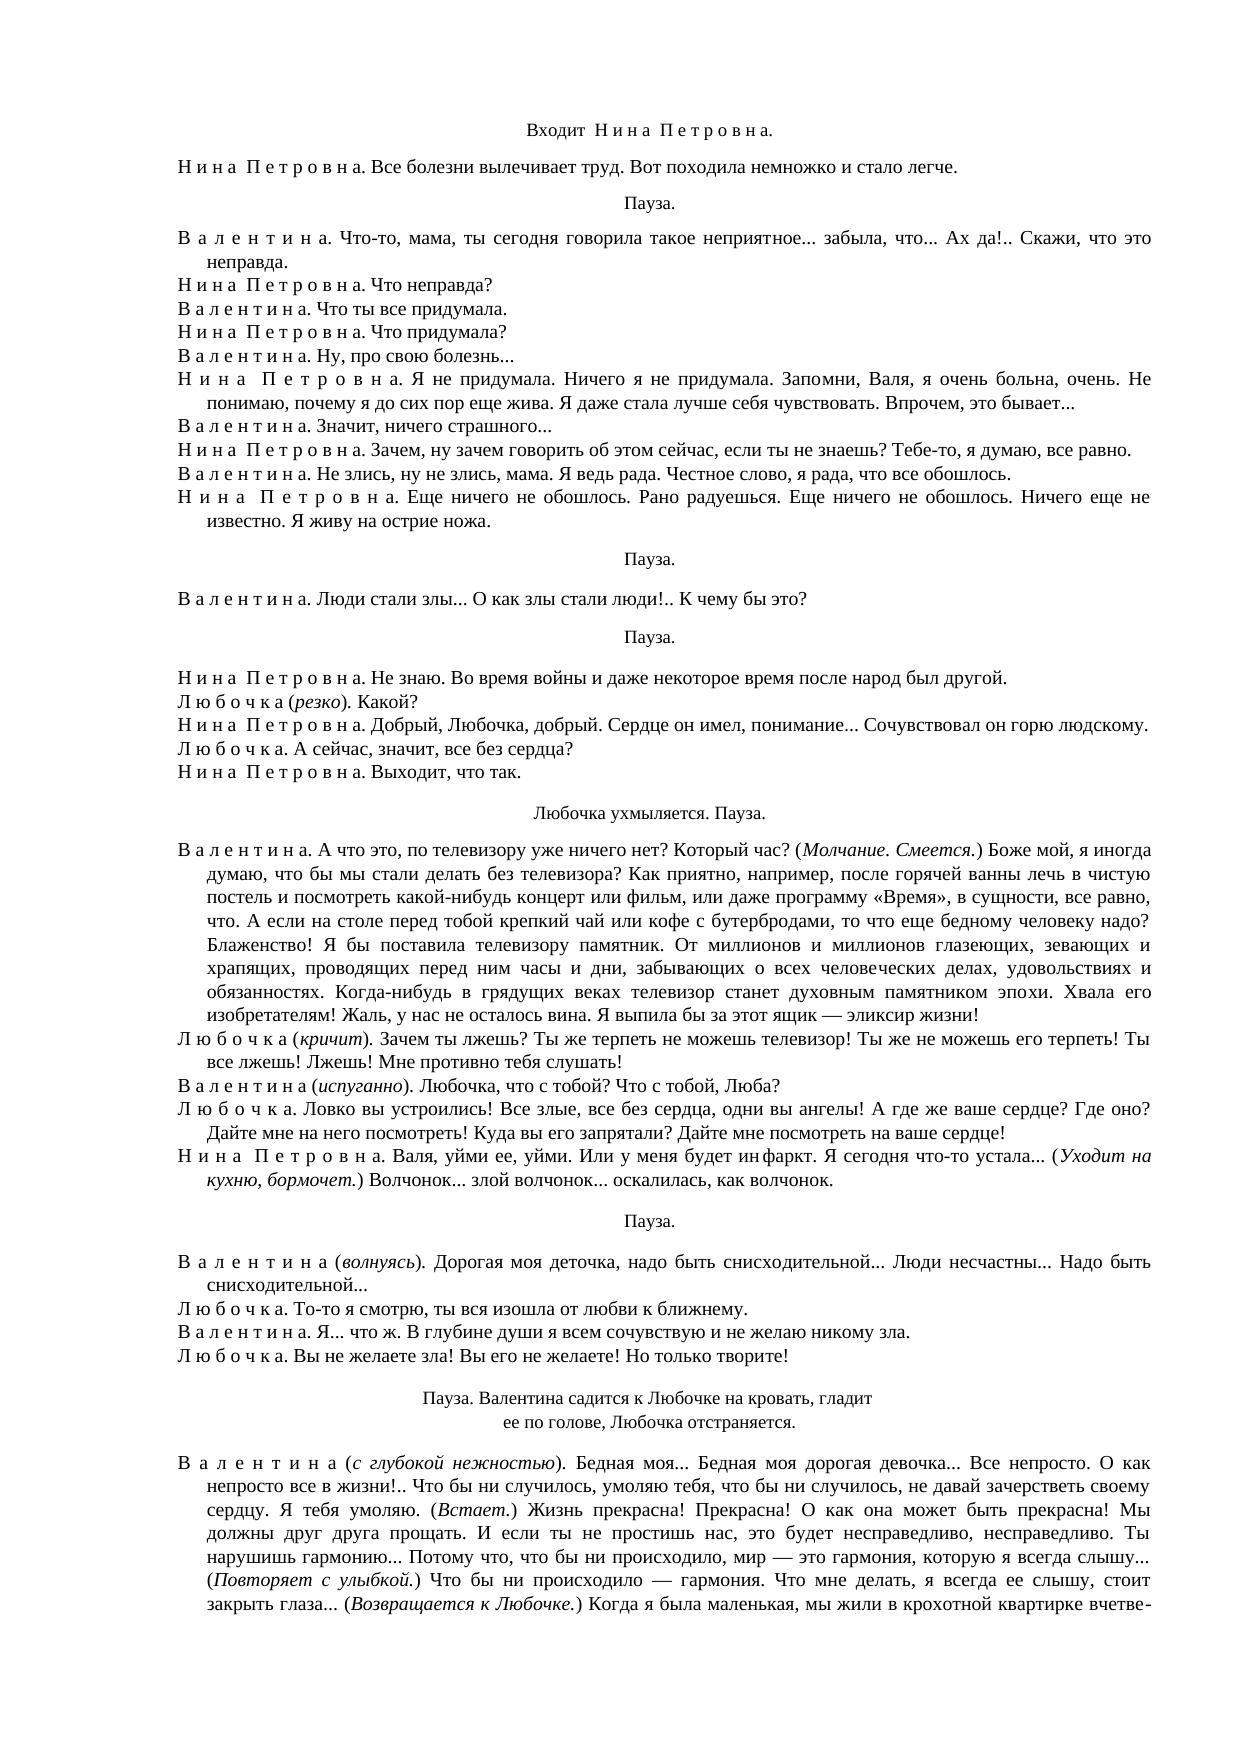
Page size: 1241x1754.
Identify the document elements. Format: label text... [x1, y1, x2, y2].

text Н и н а П е т р о в н а. Зачем, ну зачем говорить об этом сейчас, если ты не знаешь? Тебе-то, я думаю, все равно. [177, 437, 1152, 461]
text Пауза. [177, 625, 1122, 648]
text Л ю б о ч к а. А сейчас, значит, все без сердца? [177, 736, 1152, 759]
text Любочка ухмыляется. Пауза. [177, 801, 1122, 823]
text В а л е н т и н а. Люди стали злы... О как злы стали люди!.. К чему бы это? [177, 587, 1152, 610]
text Н и н а П е т р о в н а. Добрый, Любочка, добрый. Сердце он имел, понимание... Сочувствовал он горю людскому. [177, 712, 1152, 736]
text В а л е н т и н а. Не злись, ну не злись, мама. Я ведь рада. Честное слово, я рада, что все обошлось. [177, 461, 1152, 484]
text В а л е н т и н а. Что-то, мама, ты сегодня говорила такое неприятное... забыла, что... Ах да!.. Скажи, что это неправда. [177, 225, 1152, 272]
text Л ю б о ч к а (резко). Какой? [177, 689, 1152, 712]
text Л ю б о ч к а. Ловко вы устроились! Все злые, все без сердца, одни вы ангелы! А где же ваше сердце? Где оно? Дайте мне на него посмотреть! Куда вы его запрятали? Дайте мне посмотреть на ваше сердце! [177, 1097, 1152, 1144]
text В а л е н т и н а (волнуясь). Дорогая моя деточка, надо быть снисходительной... Люди несчастны... Надо быть снисходительной... [177, 1249, 1152, 1296]
text Н и н а П е т р о в н а. Валя, уйми ее, уйми. Или у меня будет инфаркт. Я сегодня что-то устала... (Уходит на кухню, бормочет.) Волчонок... злой волчонок... оскалилась, как волчонок. [177, 1144, 1152, 1191]
text Пауза. [177, 1208, 1122, 1231]
text Н и н а П е т р о в н а. Что неправда? [177, 272, 1152, 296]
text Л ю б о ч к а (кричит). Зачем ты лжешь? Ты же терпеть не можешь телевизор! Ты же не можешь его терпеть! Ты все лжешь! Лжешь! Мне противно тебя слушать! [177, 1026, 1152, 1073]
text Н и н а П е т р о в н а. Не знаю. Во время войны и даже некоторое время после народ был другой. [177, 665, 1152, 689]
text Пауза. Валентина садится к Любочке на кровать, гладит ее по голове, Любочка отстраняется. [177, 1384, 1122, 1432]
text Пауза. [177, 191, 1122, 213]
text В а л е н т и н а. Ну, про свою болезнь... [177, 343, 1152, 367]
text Пауза. [177, 546, 1122, 569]
text Н и н а П е т р о в н а. Все болезни вылечивает труд. Вот походила немножко и стало легче. [177, 154, 1152, 178]
text В а л е н т и н а. Я... что ж. В глубине души я всем сочувствую и не желаю никому зла. [177, 1319, 1152, 1343]
text Входит Н и н а П е т р о в н а. [177, 118, 1122, 141]
text Л ю б о ч к а. То-то я смотрю, ты вся изошла от любви к ближнему. [177, 1296, 1152, 1319]
text Л ю б о ч к а. Вы не желаете зла! Вы его не желаете! Но только творите! [177, 1343, 1152, 1367]
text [177, 1450, 1152, 1615]
text В а л е н т и н а. А что это, по телевизору уже ничего нет? Который час? (Молчание. Смеется.) Боже мой, я иногда думаю, что бы мы стали делать без телевизора? Как приятно, например, после горячей ванны лечь в чистую постель и посмотреть какой-нибудь концерт или фильм, или даже программу «Время», в сущности, все равно, что. А если на столе перед тобой крепкий чай или кофе с бутербродами, то что еще бедному человеку надо? Блаженство! Я бы поставила телевизору памятник. От миллионов и миллионов глазеющих, зевающих и храпящих, проводящих перед ним часы и дни, забывающих о всех человеческих делах, удовольствиях и обязанностях. Когда-нибудь в грядущих веках телевизор станет духовным памятником эпохи. Хвала его изобретателям! Жаль, у нас не осталось вина. Я выпила бы за этот ящик — эликсир жизни! [177, 838, 1152, 1026]
text Н и н а П е т р о в н а. Выходит, что так. [177, 759, 1152, 783]
text Н и н а П е т р о в н а. Что придумала? [177, 319, 1152, 343]
text В а л е н т и н а. Значит, ничего страшного... [177, 414, 1152, 437]
text В а л е н т и н а. Что ты все придумала. [177, 296, 1152, 319]
text Н и н а П е т р о в н а. Я не придумала. Ничего я не придумала. Запомни, Валя, я очень больна, очень. Не понимаю, почему я до сих пор еще жива. Я даже стала лучше себя чувствовать. Впрочем, это бывает... [177, 367, 1152, 414]
text Н и н а П е т р о в н а. Еще ничего не обошлось. Рано радуешься. Еще ничего не обошлось. Ничего еще не известно. Я живу на острие ножа. [177, 484, 1152, 531]
text В а л е н т и н а (испуганно). Любочка, что с тобой? Что с тобой, Люба? [177, 1073, 1152, 1097]
